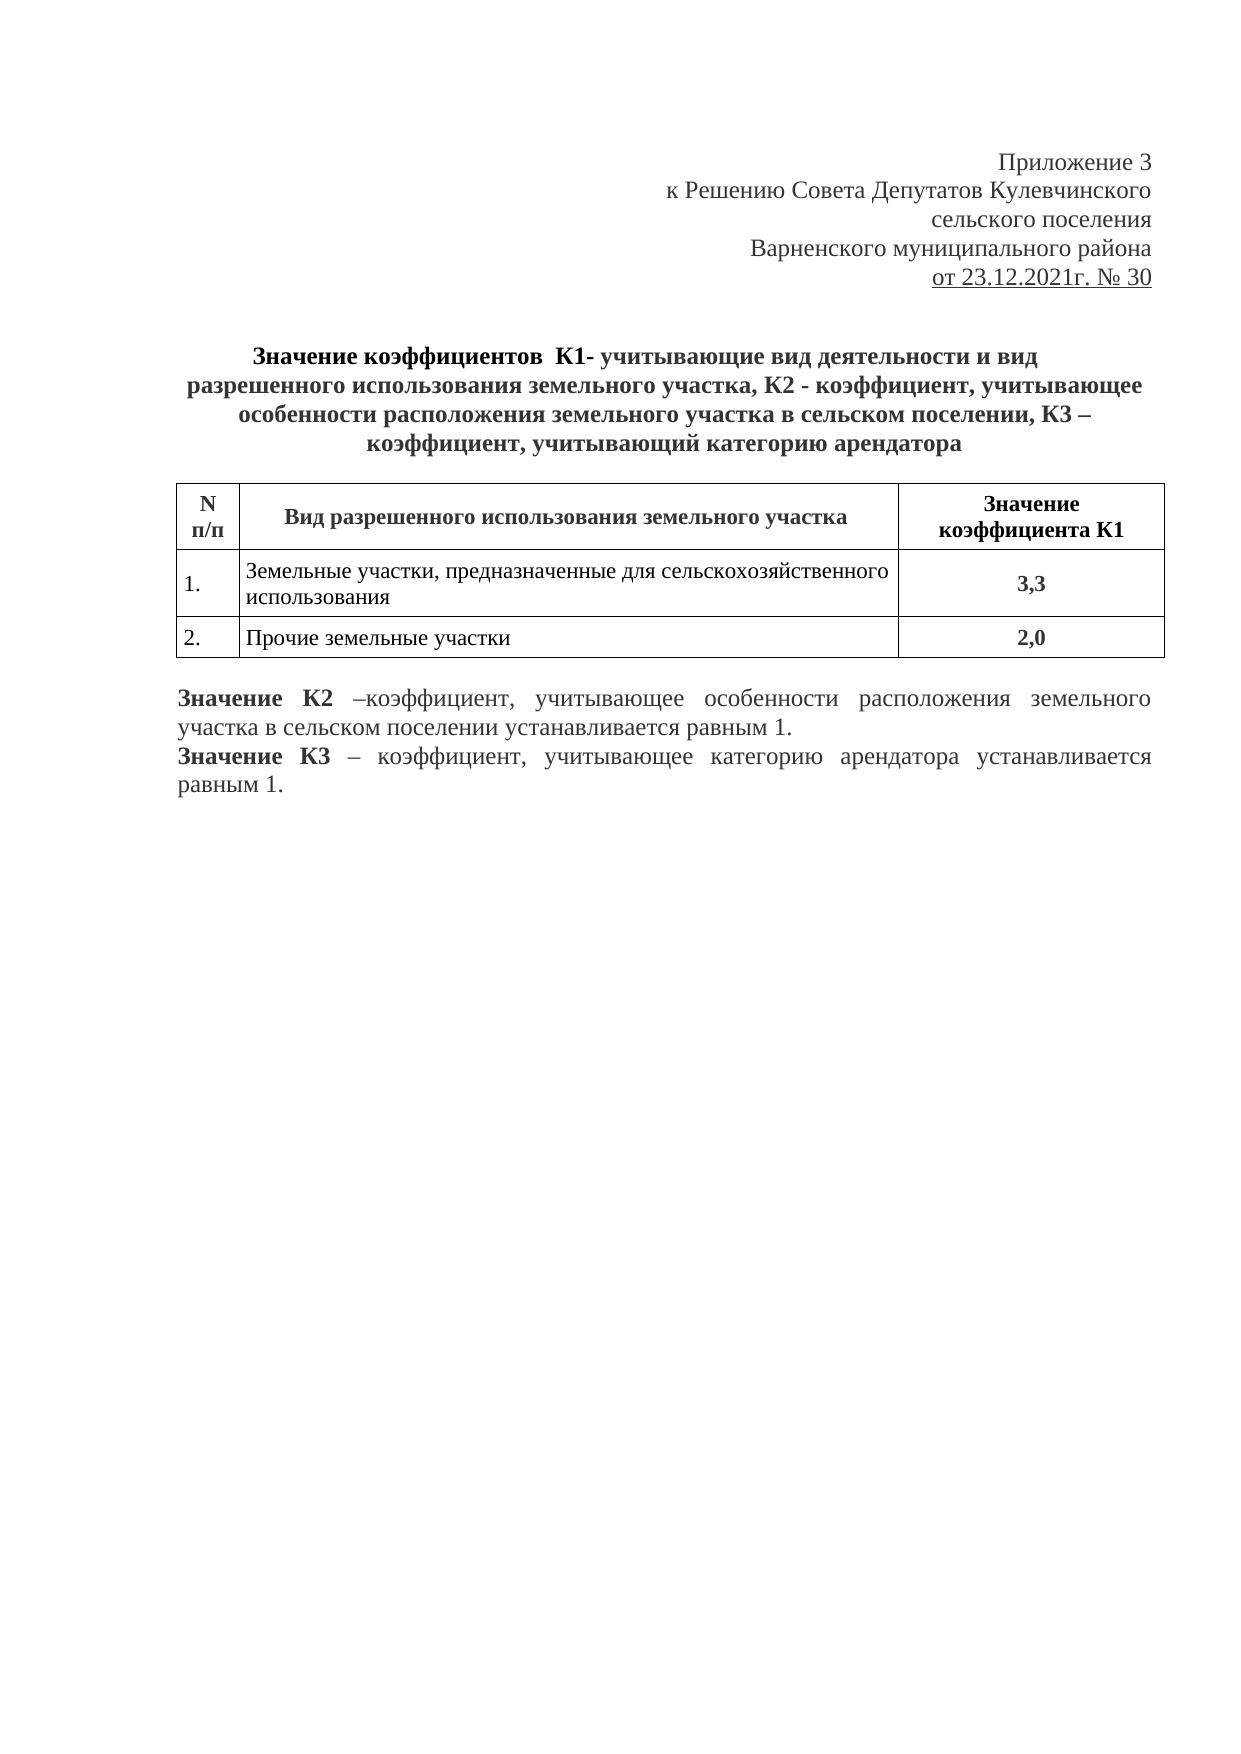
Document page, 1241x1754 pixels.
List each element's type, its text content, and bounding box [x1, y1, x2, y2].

table_header Вид разрешенного использования земельного участка [240, 484, 898, 549]
text Варненского муниципального района [177, 233, 1152, 262]
table_cell 1. [177, 550, 239, 616]
table_cell Прочие земельные участки [240, 617, 898, 657]
table_header N п/п [177, 484, 239, 549]
table_header Значение коэффициента К1 [899, 484, 1164, 549]
text Значение К2 –коэффициент, учитывающее особенности расположения земельного участка в сельском поселении устанавливается равным 1. [177, 683, 1152, 741]
table_cell 3,3 [899, 550, 1164, 616]
text Значение К3 – коэффициент, учитывающее категорию арендатора устанавливается равным 1. [177, 741, 1152, 798]
list Значение коэффициентов К1- учитывающие вид деятельности и вид [252, 341, 1152, 370]
text Приложение 3 [177, 147, 1152, 176]
text сельского поселения [177, 204, 1152, 233]
table_cell Земельные участки, предназначенные для сельскохозяйственного использования [240, 550, 898, 616]
text разрешенного использования земельного участка, К2 - коэффициент, учитывающее особенности расположения земельного участка в сельском поселении, К3 – коэффициент, учитывающий категорию арендатора [177, 370, 1152, 456]
text к Решению Совета Депутатов Кулевчинского [177, 176, 1152, 204]
table_cell 2,0 [899, 617, 1164, 657]
table_cell 2. [177, 617, 239, 657]
text от 23.12.2021г. № 30 [177, 262, 1152, 291]
